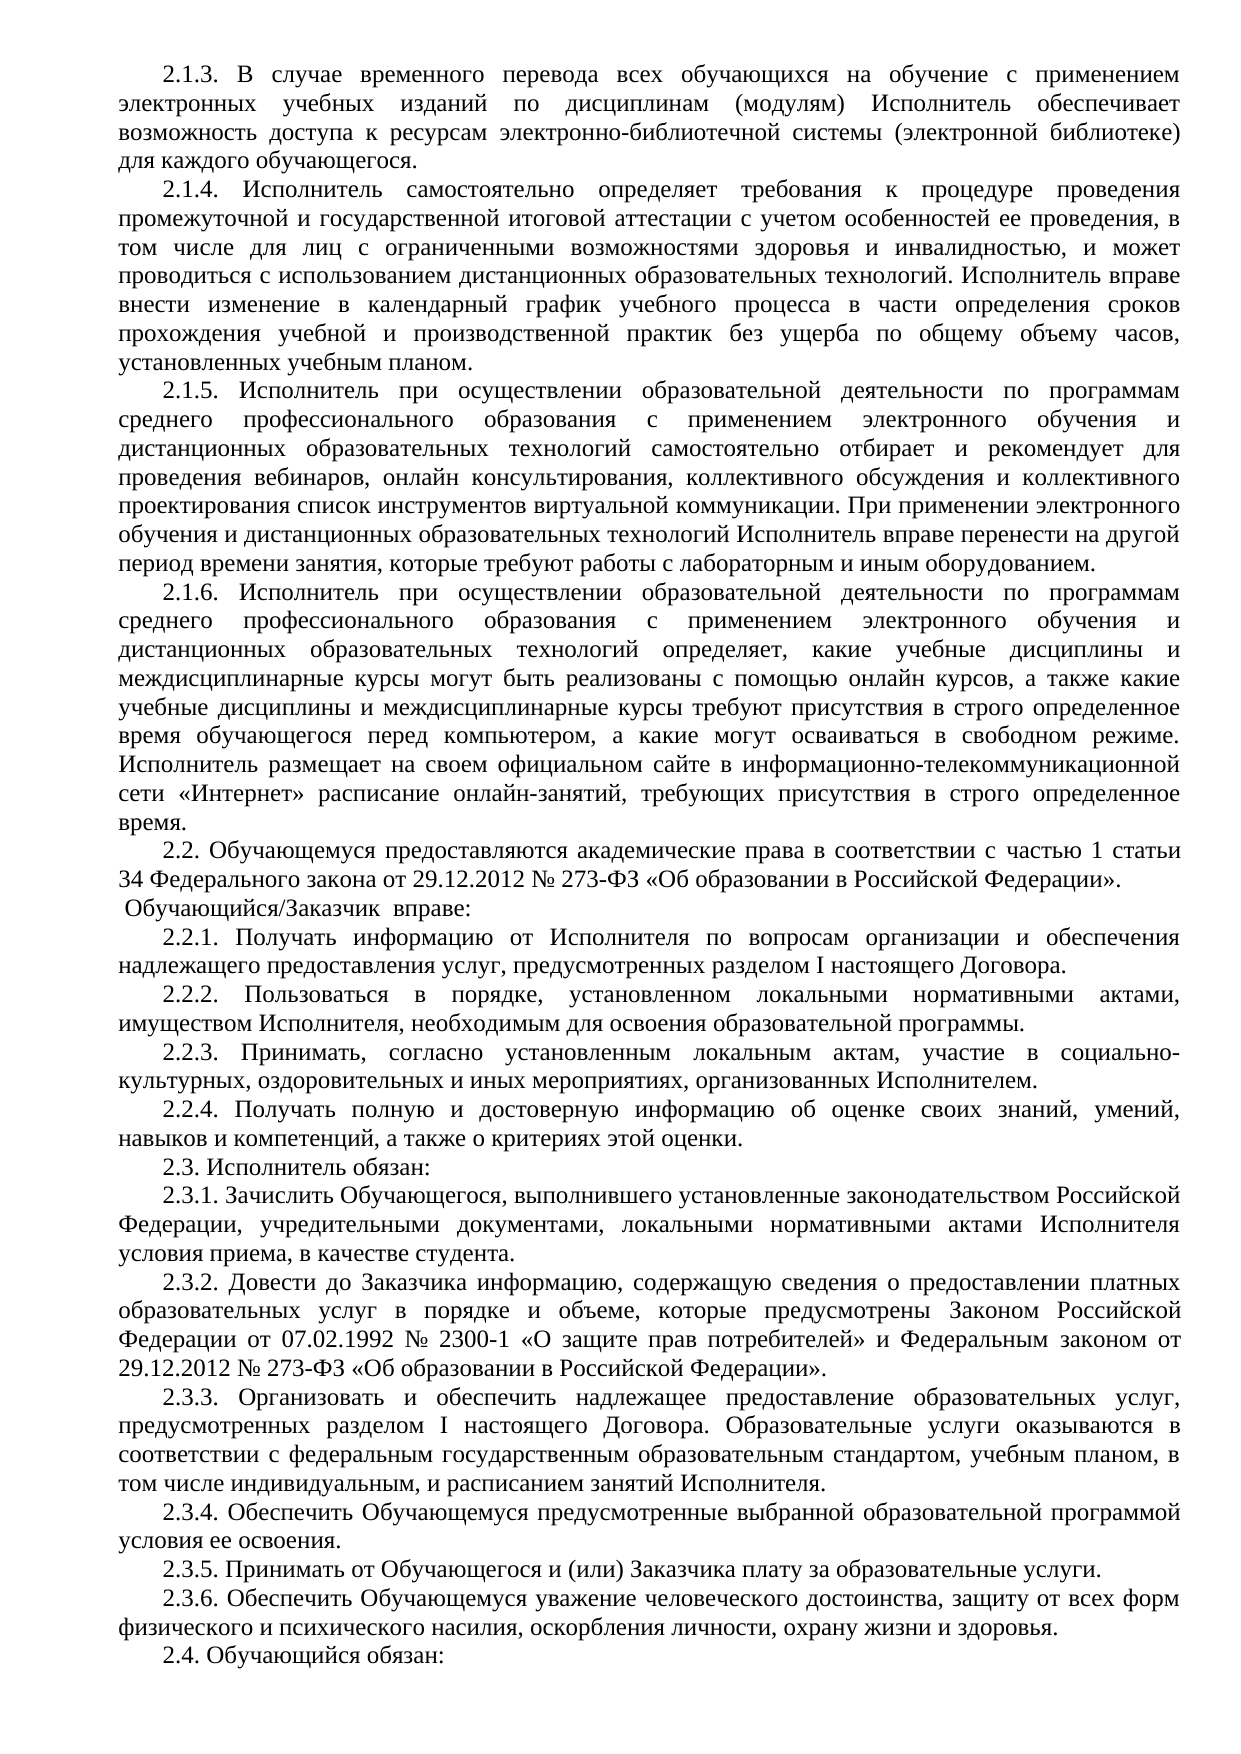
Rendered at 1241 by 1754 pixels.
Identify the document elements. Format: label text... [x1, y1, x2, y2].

text 2.1.6. Исполнитель при осуществлении образовательной деятельности по программам среднего профессионального образования с применением электронного обучения и дистанционных образовательных технологий определяет, какие учебные дисциплины и междисциплинарные курсы могут быть реализованы с помощью онлайн курсов, а также какие учебные дисциплины и междисциплинарные курсы требуют присутствия в строго определенное время обучающегося перед компьютером, а какие могут осваиваться в свободном режиме. Исполнитель размещает на своем официальном сайте в информационно-телекоммуникационной сети «Интернет» расписание онлайн-занятий, требующих присутствия в строго определенное время. [118, 577, 1181, 835]
text 2.4. Обучающийся обязан: [118, 1640, 1181, 1669]
text 2.3.6. Обеспечить Обучающемуся уважение человеческого достоинства, защиту от всех форм физического и психического насилия, оскорбления личности, охрану жизни и здоровья. [118, 1583, 1181, 1640]
text 2.3.2. Довести до Заказчика информацию, содержащую сведения о предоставлении платных образовательных услуг в порядке и объеме, которые предусмотрены Законом Российской Федерации от 07.02.1992 № 2300-1 «О защите прав потребителей» и Федеральным законом от 29.12.2012 № 273-ФЗ «Об образовании в Российской Федерации». [118, 1267, 1181, 1382]
text 2.3. Исполнитель обязан: [118, 1152, 1181, 1180]
text 2.2.1. Получать информацию от Исполнителя по вопросам организации и обеспечения надлежащего предоставления услуг, предусмотренных разделом I настоящего Договора. [118, 922, 1181, 979]
text 2.2.2. Пользоваться в порядке, установленном локальными нормативными актами, имуществом Исполнителя, необходимым для освоения образовательной программы. [118, 979, 1181, 1037]
text 2.3.1. Зачислить Обучающегося, выполнившего установленные законодательством Российской Федерации, учредительными документами, локальными нормативными актами Исполнителя условия приема, в качестве студента. [118, 1180, 1181, 1267]
text 2.3.5. Принимать от Обучающегося и (или) Заказчика плату за образовательные услуги. [118, 1554, 1181, 1583]
text 2.3.4. Обеспечить Обучающемуся предусмотренные выбранной образовательной программой условия ее освоения. [118, 1497, 1181, 1554]
text Обучающийся/Заказчик вправе: [118, 893, 1181, 922]
text 2.1.4. Исполнитель самостоятельно определяет требования к процедуре проведения промежуточной и государственной итоговой аттестации с учетом особенностей ее проведения, в том числе для лиц с ограниченными возможностями здоровья и инвалидностью, и может проводиться с использованием дистанционных образовательных технологий. Исполнитель вправе внести изменение в календарный график учебного процесса в части определения сроков прохождения учебной и производственной практик без ущерба по общему объему часов, установленных учебным планом. [118, 174, 1181, 375]
text 2.2. Обучающемуся предоставляются академические права в соответствии с частью 1 статьи 34 Федерального закона от 29.12.2012 № 273-ФЗ «Об образовании в Российской Федерации». [118, 835, 1181, 893]
text 2.2.3. Принимать, согласно установленным локальным актам, участие в социально-культурных, оздоровительных и иных мероприятиях, организованных Исполнителем. [118, 1037, 1181, 1094]
text 2.1.3. В случае временного перевода всех обучающихся на обучение с применением электронных учебных изданий по дисциплинам (модулям) Исполнитель обеспечивает возможность доступа к ресурсам электронно-библиотечной системы (электронной библиотеке) для каждого обучающегося. [118, 59, 1181, 174]
text 2.3.3. Организовать и обеспечить надлежащее предоставление образовательных услуг, предусмотренных разделом I настоящего Договора. Образовательные услуги оказываются в соответствии с федеральным государственным образовательным стандартом, учебным планом, в том числе индивидуальным, и расписанием занятий Исполнителя. [118, 1382, 1181, 1497]
text 2.1.5. Исполнитель при осуществлении образовательной деятельности по программам среднего профессионального образования с применением электронного обучения и дистанционных образовательных технологий самостоятельно отбирает и рекомендует для проведения вебинаров, онлайн консультирования, коллективного обсуждения и коллективного проектирования список инструментов виртуальной коммуникации. При применении электронного обучения и дистанционных образовательных технологий Исполнитель вправе перенести на другой период времени занятия, которые требуют работы с лабораторным и иным оборудованием. [118, 375, 1181, 577]
text 2.2.4. Получать полную и достоверную информацию об оценке своих знаний, умений, навыков и компетенций, а также о критериях этой оценки. [118, 1094, 1181, 1152]
